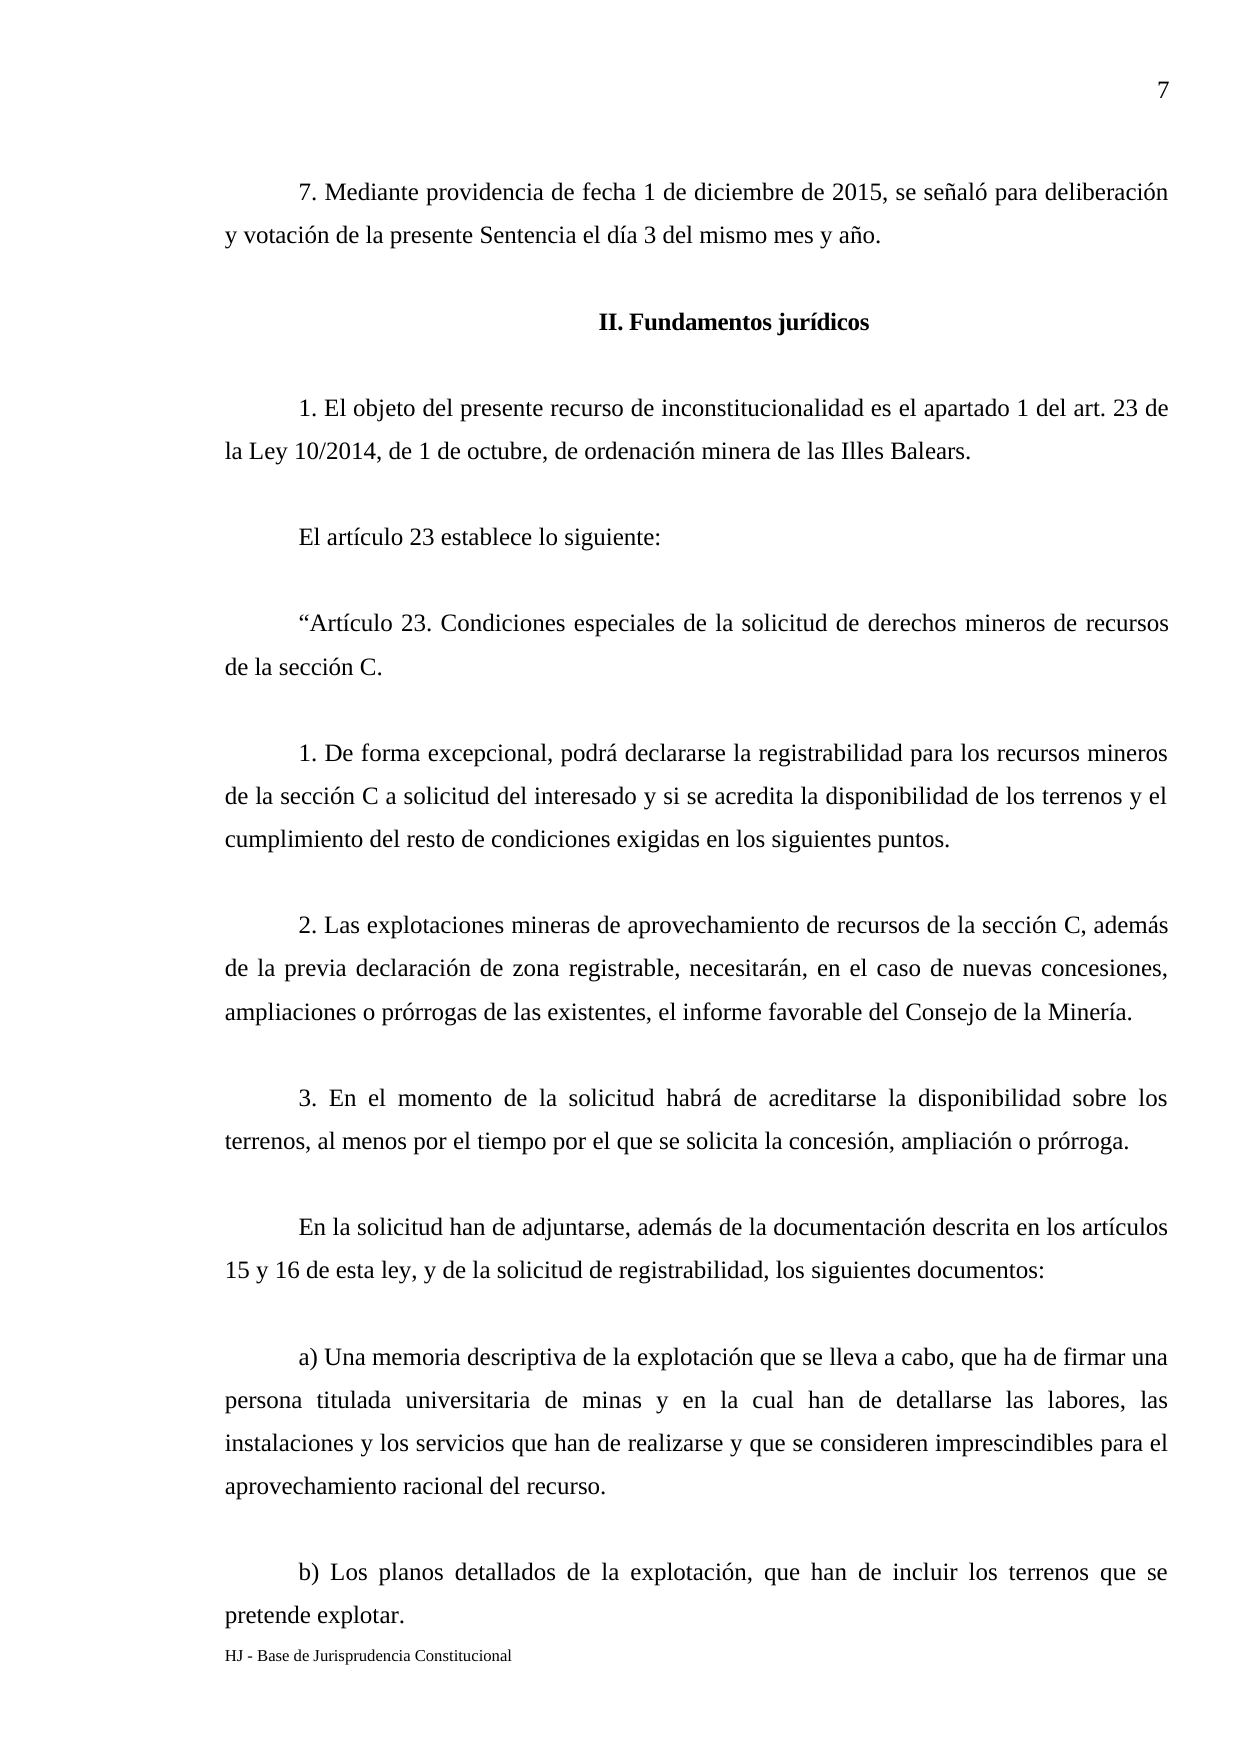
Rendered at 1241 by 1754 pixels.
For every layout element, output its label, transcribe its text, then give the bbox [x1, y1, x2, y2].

text En la solicitud han de adjuntarse, además de la documentación descrita en los artículos 15 y 16 de esta ley, y de la solicitud de registrabilidad, los siguientes documentos: [224, 1212, 1169, 1284]
text 2. Las explotaciones mineras de aprovechamiento de recursos de la sección C, además de la previa declaración de zona registrable, necesitarán, en el caso de nuevas concesiones, ampliaciones o prórrogas de las existentes, el informe favorable del Consejo de la Minería. [224, 910, 1169, 1025]
text “Artículo 23. Condiciones especiales de la solicitud de derechos mineros de recursos de la sección C. [224, 608, 1169, 680]
subtitle II. Fundamentos jurídicos [224, 307, 1169, 335]
text El artículo 23 establece lo siguiente: [224, 522, 1169, 551]
text a) Una memoria descriptiva de la explotación que se lleva a cabo, que ha de firmar una persona titulada universitaria de minas y en la cual han de detallarse las labores, las instalaciones y los servicios que han de realizarse y que se consideren imprescindibles para el aprovechamiento racional del recurso. [224, 1342, 1169, 1500]
text 1. El objeto del presente recurso de inconstitucionalidad es el apartado 1 del art. 23 de la Ley 10/2014, de 1 de octubre, de ordenación minera de las Illes Balears. [224, 393, 1169, 465]
text 1. De forma excepcional, podrá declararse la registrabilidad para los recursos mineros de la sección C a solicitud del interesado y si se acredita la disponibilidad de los terrenos y el cumplimiento del resto de condiciones exigidas en los siguientes puntos. [224, 738, 1169, 853]
text 7. Mediante providencia de fecha 1 de diciembre de 2015, se señaló para deliberación y votación de la presente Sentencia el día 3 del mismo mes y año. [224, 177, 1169, 249]
text b) Los planos detallados de la explotación, que han de incluir los terrenos que se pretende explotar. [224, 1557, 1169, 1629]
text 3. En el momento de la solicitud habrá de acreditarse la disponibilidad sobre los terrenos, al menos por el tiempo por el que se solicita la concesión, ampliación o prórroga. [224, 1083, 1169, 1155]
